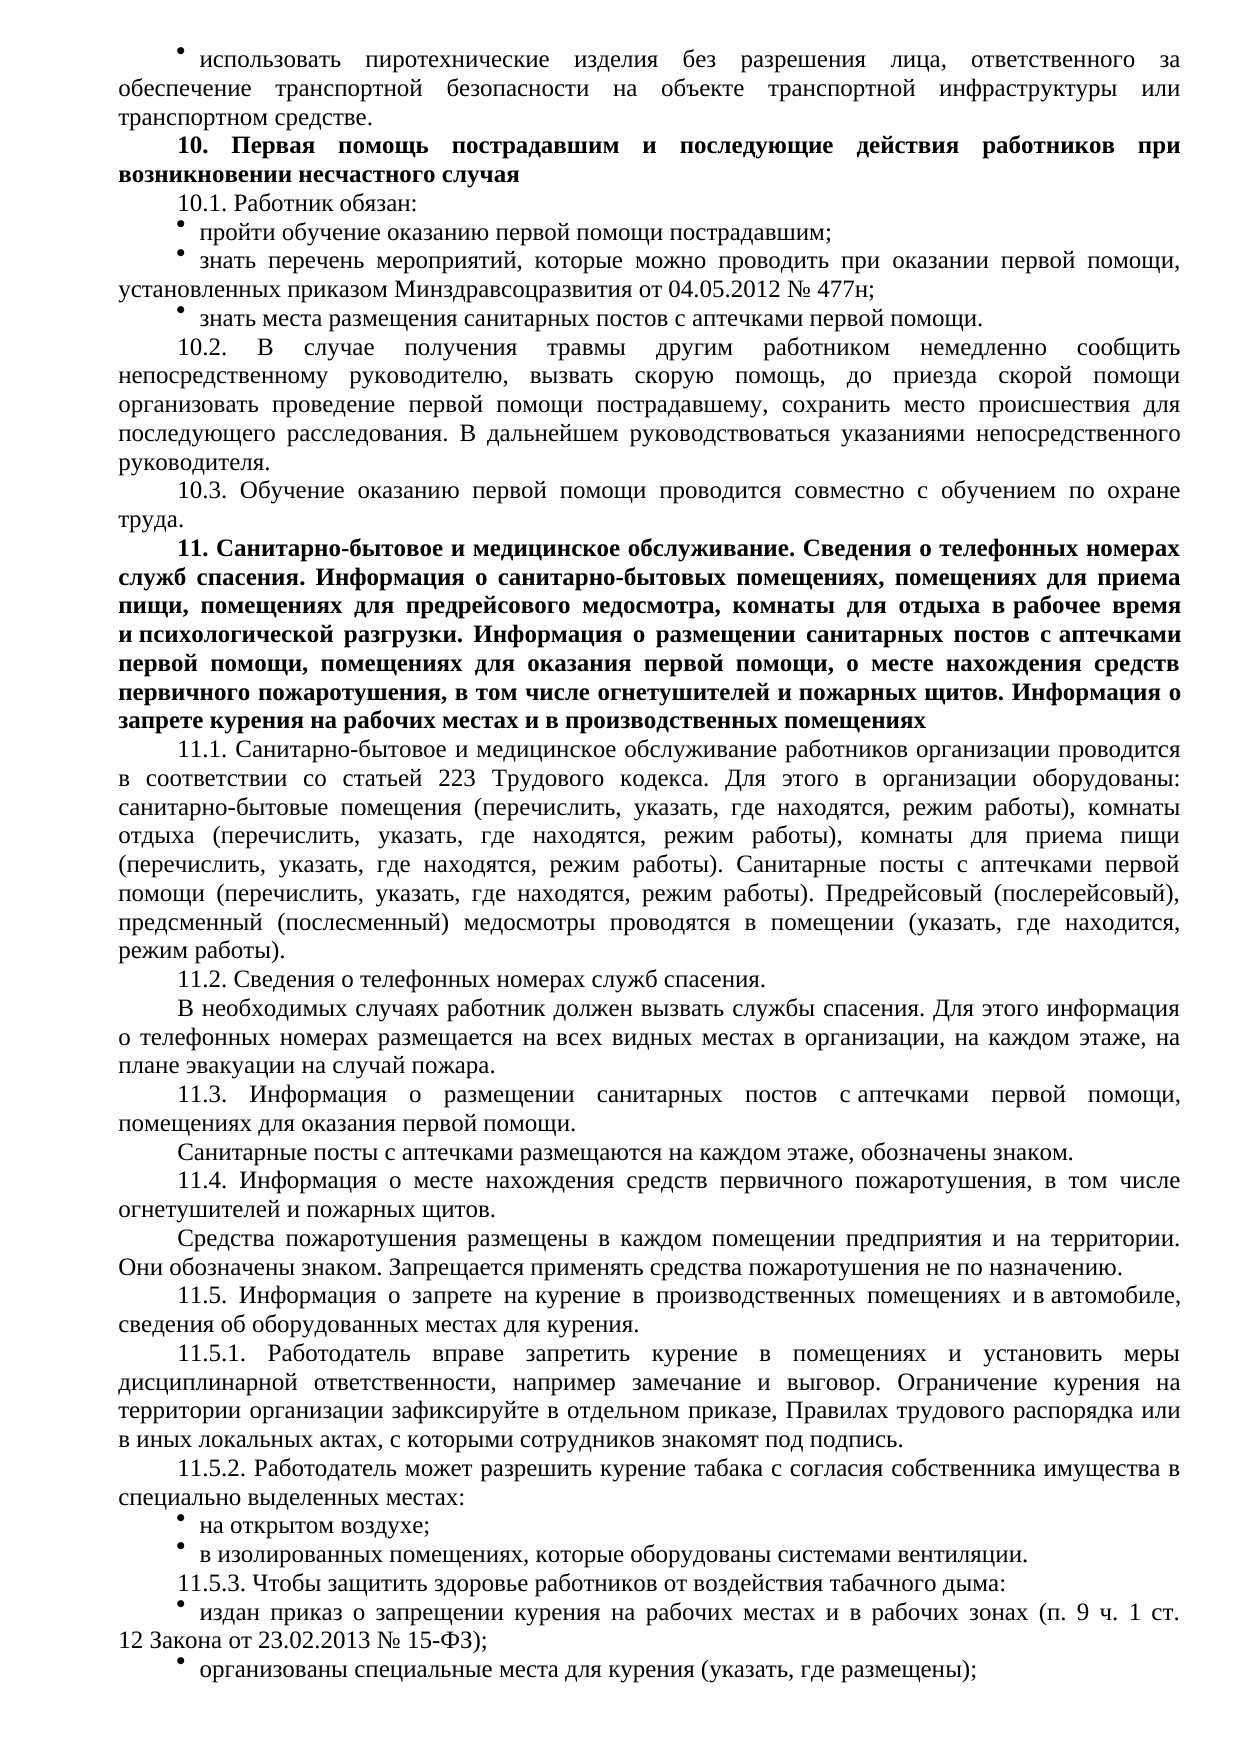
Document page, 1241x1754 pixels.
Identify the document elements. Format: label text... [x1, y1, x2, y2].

text 10. Первая помощь пострадавшим и последующие действия работников при возникновении несчастного случая [118, 131, 1181, 188]
text 11.5. Информация о запрете на курение в производственных помещениях и в автомобиле, сведения об оборудованных местах для курения. [118, 1281, 1181, 1338]
text 11.2. Сведения о телефонных номерах служб спасения. [118, 964, 1181, 993]
text В необходимых случаях работник должен вызвать службы спасения. Для этого информация о телефонных номерах размещается на всех видных местах в организации, на каждом этаже, на плане эвакуации на случай пожара. [118, 993, 1181, 1079]
text 11.5.3. Чтобы защитить здоровье работников от воздействия табачного дыма: [118, 1568, 1181, 1597]
list пройти обучение оказанию первой помощи пострадавшим; [118, 217, 1181, 246]
text 11.5.1. Работодатель вправе запретить курение в помещениях и установить меры дисциплинарной ответственности, например замечание и выговор. Ограничение курения на территории организации зафиксируйте в отдельном приказе, Правилах трудового распорядка или в иных локальных актах, с которыми сотрудников знакомят под подпись. [118, 1338, 1181, 1453]
text 11.3. Информация о размещении санитарных постов с аптечками первой помощи, помещениях для оказания первой помощи. [118, 1079, 1181, 1137]
list использовать пиротехнические изделия без разрешения лица, ответственного за обеспечение транспортной безопасности на объекте транспортной инфраструктуры или транспортном средстве. [118, 44, 1181, 131]
text Санитарные посты с аптечками размещаются на каждом этаже, обозначены знаком. [118, 1137, 1181, 1166]
list организованы специальные места для курения (указать, где размещены); [118, 1654, 1181, 1683]
text 10.3. Обучение оказанию первой помощи проводится совместно с обучением по охране труда. [118, 476, 1181, 533]
text 10.2. В случае получения травмы другим работником немедленно сообщить непосредственному руководителю, вызвать скорую помощь, до приезда скорой помощи организовать проведение первой помощи пострадавшему, сохранить место происшествия для последующего расследования. В дальнейшем руководствоваться указаниями непосредственного руководителя. [118, 332, 1181, 476]
text Средства пожаротушения размещены в каждом помещении предприятия и на территории. Они обозначены знаком. Запрещается применять средства пожаротушения не по назначению. [118, 1223, 1181, 1281]
text 11. Санитарно-бытовое и медицинское обслуживание. Сведения о телефонных номерах служб спасения. Информация о санитарно-бытовых помещениях, помещениях для приема пищи, помещениях для предрейсового медосмотра, комнаты для отдыха в рабочее время и психологической разгрузки. Информация о размещении санитарных постов с аптечками первой помощи, помещениях для оказания первой помощи, о месте нахождения средств первичного пожаротушения, в том числе огнетушителей и пожарных щитов. Информация о запрете курения на рабочих местах и в производственных помещениях [118, 533, 1181, 734]
text 11.1. Санитарно-бытовое и медицинское обслуживание работников организации проводится в соответствии со статьей 223 Трудового кодекса. Для этого в организации оборудованы: санитарно-бытовые помещения (перечислить, указать, где находятся, режим работы), комнаты отдыха (перечислить, указать, где находятся, режим работы), комнаты для приема пищи (перечислить, указать, где находятся, режим работы). Санитарные посты с аптечками первой помощи (перечислить, указать, где находятся, режим работы). Предрейсовый (послерейсовый), предсменный (послесменный) медосмотры проводятся в помещении (указать, где находится, режим работы). [118, 734, 1181, 964]
list знать места размещения санитарных постов с аптечками первой помощи. [118, 303, 1181, 332]
list в изолированных помещениях, которые оборудованы системами вентиляции. [118, 1539, 1181, 1568]
list на открытом воздухе; [118, 1511, 1181, 1539]
text 11.5.2. Работодатель может разрешить курение табака с согласия собственника имущества в специально выделенных местах: [118, 1453, 1181, 1511]
list знать перечень мероприятий, которые можно проводить при оказании первой помощи, установленных приказом Минздравсоцразвития от 04.05.2012 № 477н; [118, 246, 1181, 303]
text 11.4. Информация о месте нахождения средств первичного пожаротушения, в том числе огнетушителей и пожарных щитов. [118, 1166, 1181, 1223]
text 10.1. Работник обязан: [118, 188, 1181, 217]
list издан приказ о запрещении курения на рабочих местах и в рабочих зонах (п. 9 ч. 1 ст. 12 Закона от 23.02.2013 № 15-ФЗ); [118, 1597, 1181, 1654]
